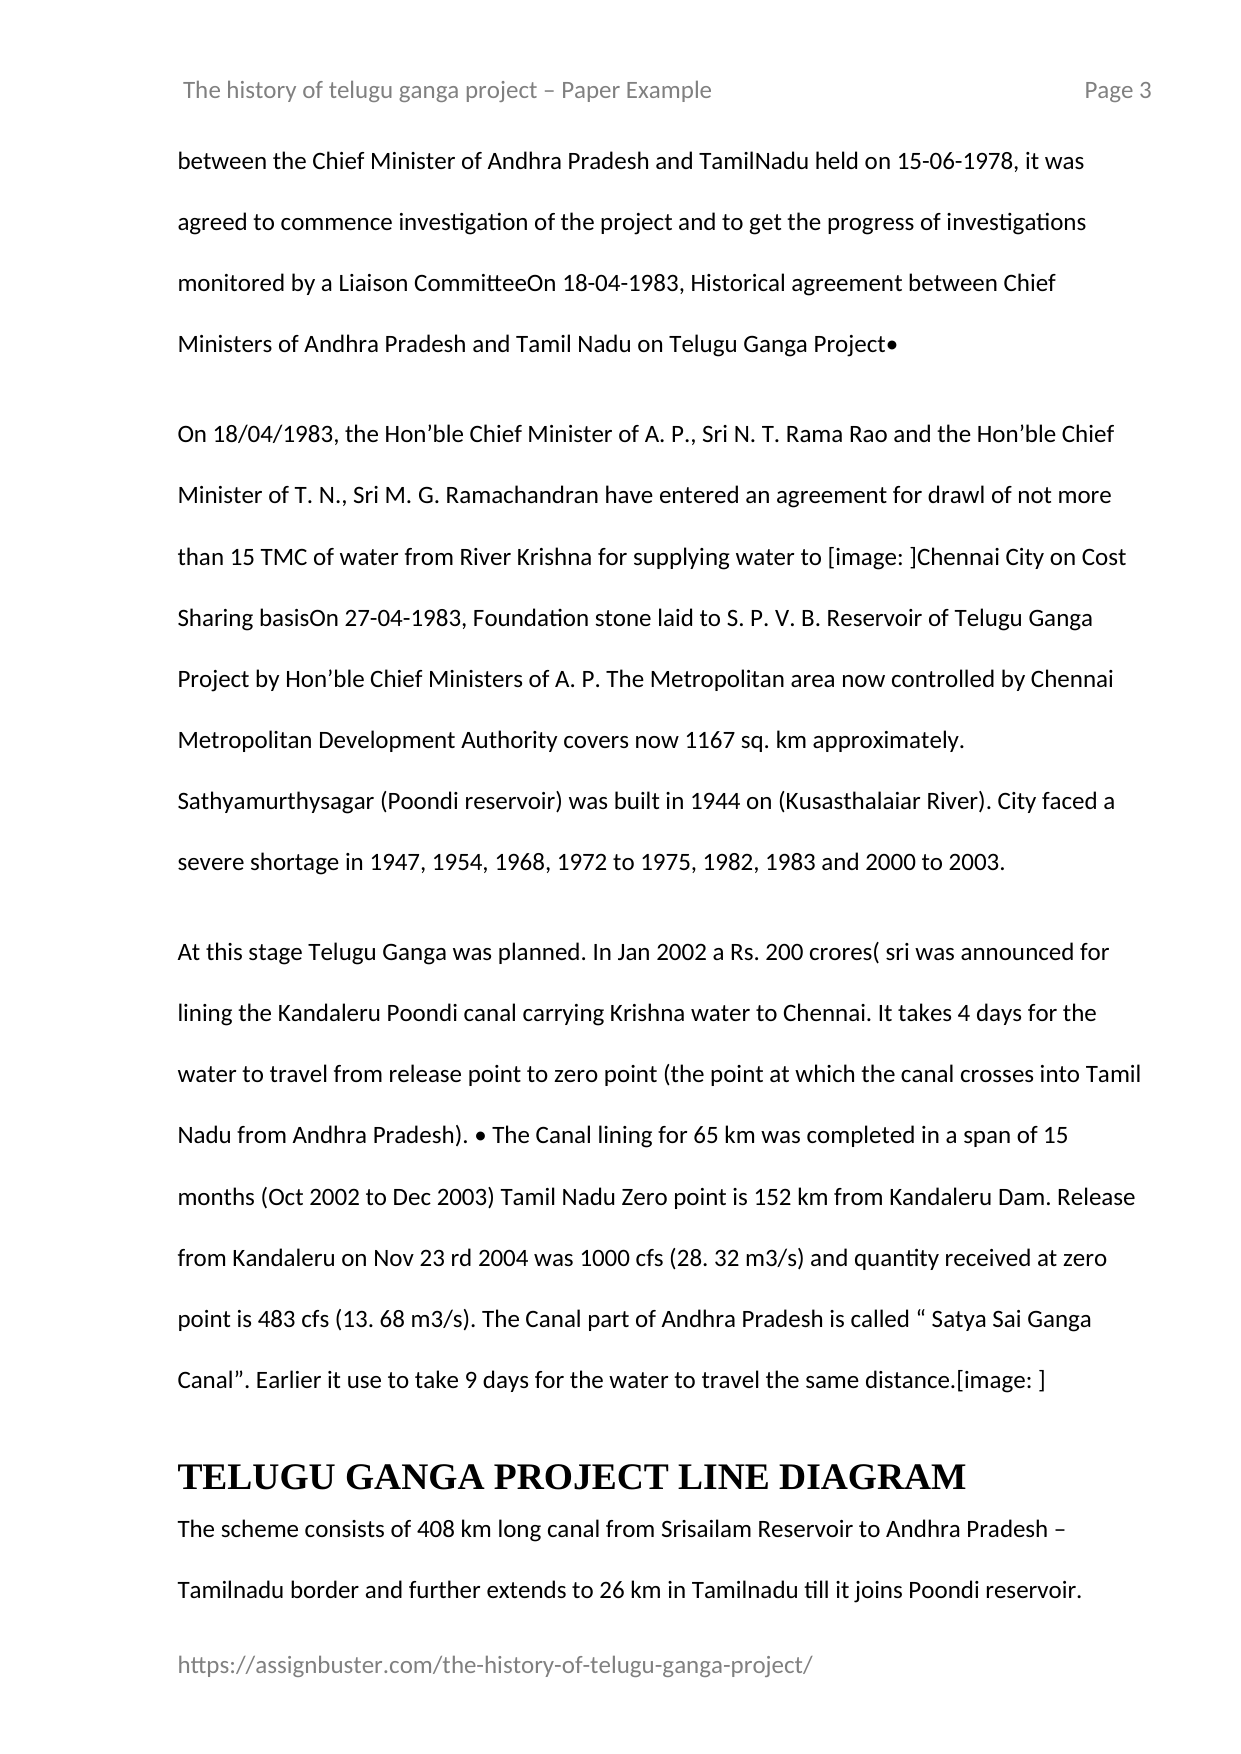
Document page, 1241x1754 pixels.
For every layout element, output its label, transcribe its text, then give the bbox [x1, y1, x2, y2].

text At this stage Telugu Ganga was planned. In Jan 2002 a Rs. 200 crores( sri was announced for lining the Kandaleru Poondi canal carrying Krishna water to Chennai. It takes 4 days for the water to travel from release point to zero point (the point at which the canal crosses into Tamil Nadu from Andhra Pradesh). • The Canal lining for 65 km was completed in a span of 15 months (Oct 2002 to Dec 2003) Tamil Nadu Zero point is 152 km from Kandaleru Dam. Release from Kandaleru on Nov 23 rd 2004 was 1000 cfs (28. 32 m3/s) and quantity received at zero point is 483 cfs (13. 68 m3/s). The Canal part of Andhra Pradesh is called “ Satya Sai Ganga Canal”. Earlier it use to take 9 days for the water to travel the same distance.[image: ] [177, 936, 1152, 1394]
subtitle TELUGU GANGA PROJECT LINE DIAGRAM [177, 1454, 1152, 1497]
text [177, 145, 1152, 359]
text On 18/04/1983, the Hon’ble Chief Minister of A. P., Sri N. T. Rama Rao and the Hon’ble Chief Minister of T. N., Sri M. G. Ramachandran have entered an agreement for drawl of not more than 15 TMC of water from River Krishna for supplying water to [image: ]Chennai City on Cost Sharing basisOn 27-04-1983, Foundation stone laid to S. P. V. B. Reservoir of Telugu Ganga Project by Hon’ble Chief Ministers of A. P. The Metropolitan area now controlled by Chennai Metropolitan Development Authority covers now 1167 sq. km approximately. Sathyamurthysagar (Poondi reservoir) was built in 1944 on (Kusasthalaiar River). City faced a severe shortage in 1947, 1954, 1968, 1972 to 1975, 1982, 1983 and 2000 to 2003. [177, 419, 1152, 876]
text The scheme consists of 408 km long canal from Srisailam Reservoir to Andhra Pradesh – Tamilnadu border and further extends to 26 km in Tamilnadu till it joins Poondi reservoir. [177, 1513, 1152, 1605]
